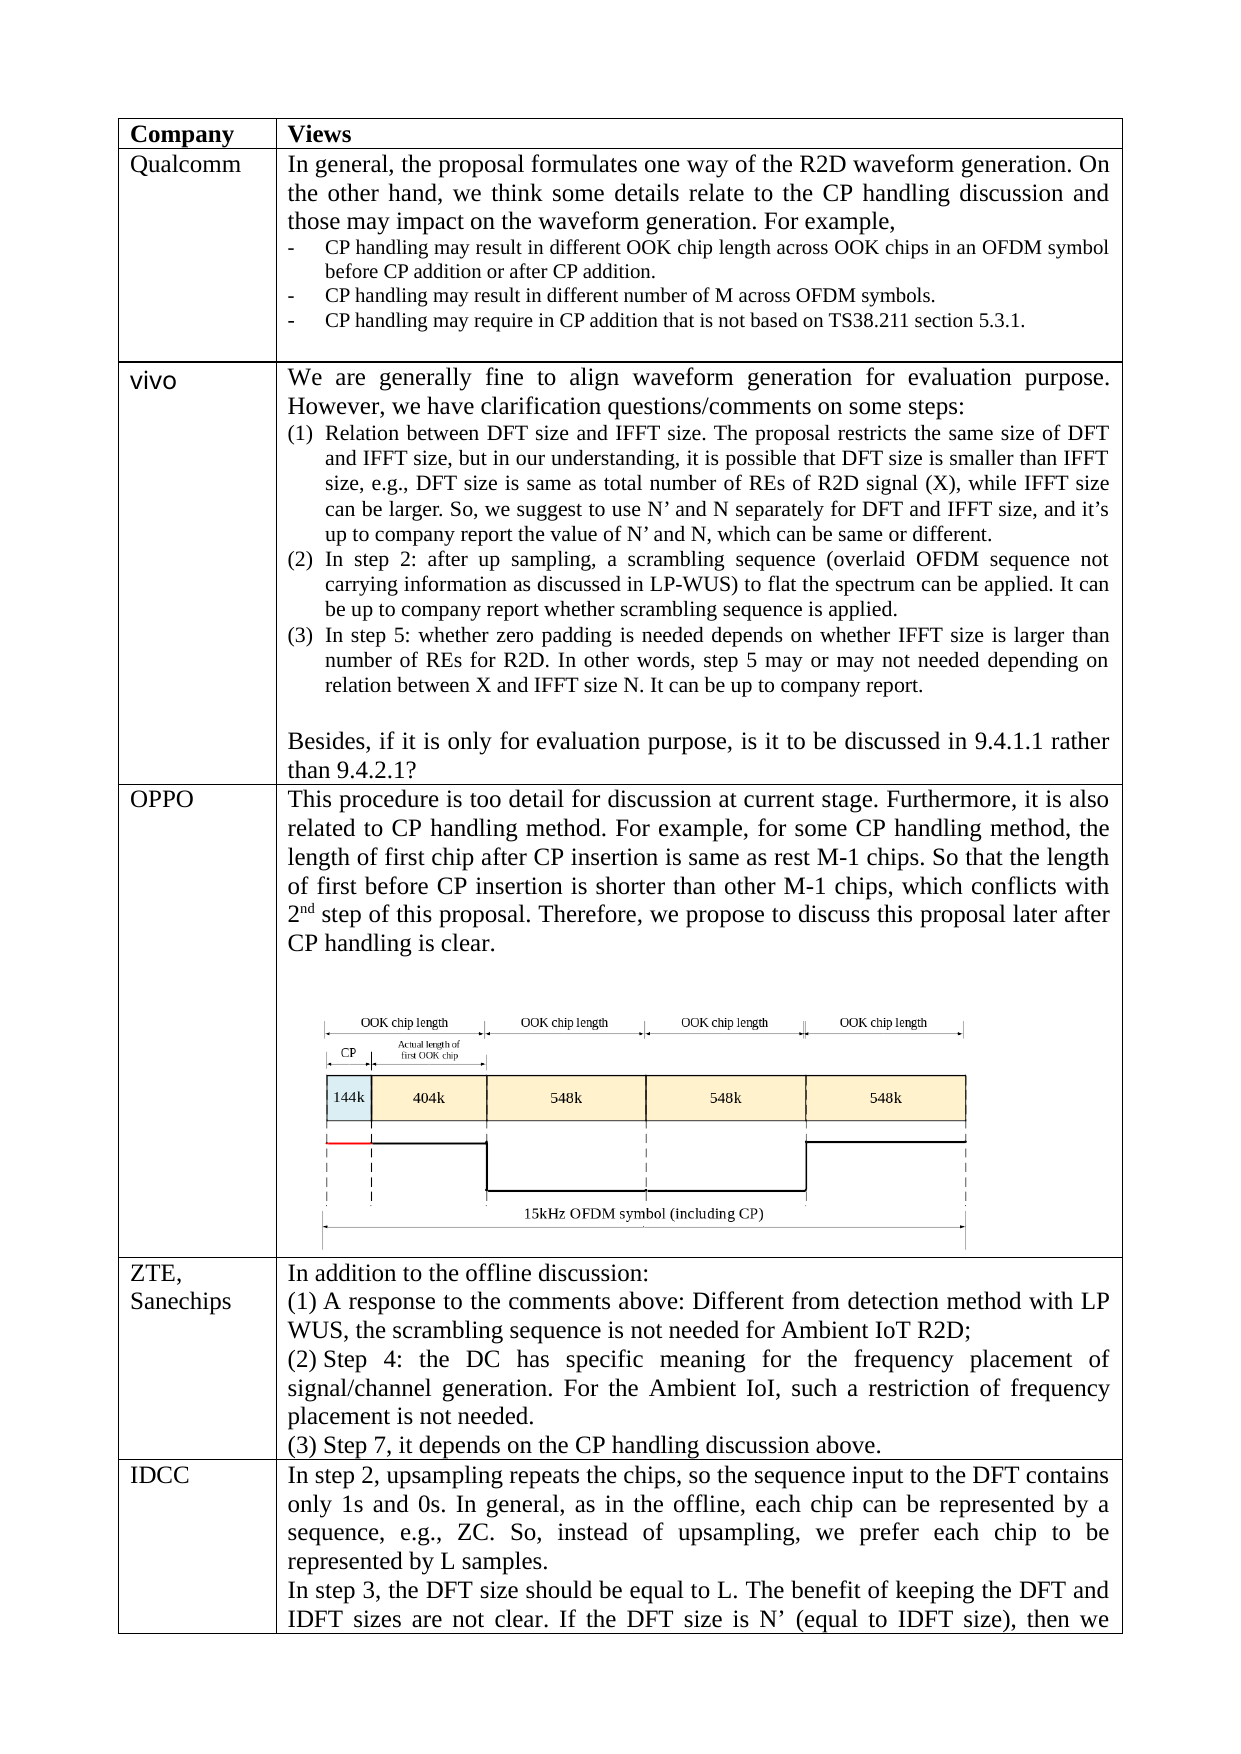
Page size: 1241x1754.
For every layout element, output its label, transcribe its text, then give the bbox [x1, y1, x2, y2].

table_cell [277, 1460, 1122, 1632]
table_cell In general, the proposal formulates one way of the R2D waveform generation. On the other hand, we think some details relate to the CP handling discussion and those may impact on the waveform generation. For example, CP handling may result in different OOK chip length across OOK chips in an OFDM symbol before CP addition or after CP addition. CP handling may result in different number of M across OFDM symbols. CP handling may require in CP addition that is not based on TS38.211 section 5.3.1. [277, 149, 1122, 361]
table_cell vivo [119, 363, 276, 783]
table_cell IDCC [119, 1460, 276, 1632]
table_cell We are generally fine to align waveform generation for evaluation purpose. However, we have clarification questions/comments on some steps: Relation between DFT size and IFFT size. The proposal restricts the same size of DFT and IFFT size, but in our understanding, it is possible that DFT size is smaller than IFFT size, e.g., DFT size is same as total number of REs of R2D signal (X), while IFFT size can be larger. So, we suggest to use N’ and N separately for DFT and IFFT size, and it’s up to company report the value of N’ and N, which can be same or different. In step 2: after up sampling, a scrambling sequence (overlaid OFDM sequence not carrying information as discussed in LP-WUS) to flat the spectrum can be applied. It can be up to company report whether scrambling sequence is applied. In step 5: whether zero padding is needed depends on whether IFFT size is larger than number of REs for R2D. In other words, step 5 may or may not needed depending on relation between X and IFFT size N. It can be up to company report. Besides, if it is only for evaluation purpose, is it to be discussed in 9.4.1.1 rather than 9.4.2.1? [277, 363, 1122, 783]
table_header Company [119, 119, 276, 148]
table_header Views [277, 119, 1122, 148]
table_cell Qualcomm [119, 149, 276, 361]
table_cell OPPO [119, 785, 276, 1257]
table_cell ZTE, Sanechips [119, 1258, 276, 1459]
table_cell In addition to the offline discussion: A response to the comments above: Different from detection method with LP WUS, the scrambling sequence is not needed for Ambient IoT R2D; Step 4: the DC has specific meaning for the frequency placement of signal/channel generation. For the Ambient IoI, such a restriction of frequency placement is not needed. Step 7, it depends on the CP handling discussion above. [277, 1258, 1122, 1459]
table_cell This procedure is too detail for discussion at current stage. Furthermore, it is also related to CP handling method. For example, for some CP handling method, the length of first chip after CP insertion is same as rest M-1 chips. So that the length of first before CP insertion is shorter than other M-1 chips, which conflicts with 2nd step of this proposal. Therefore, we propose to discuss this proposal later after CP handling is clear. [277, 785, 1122, 1257]
